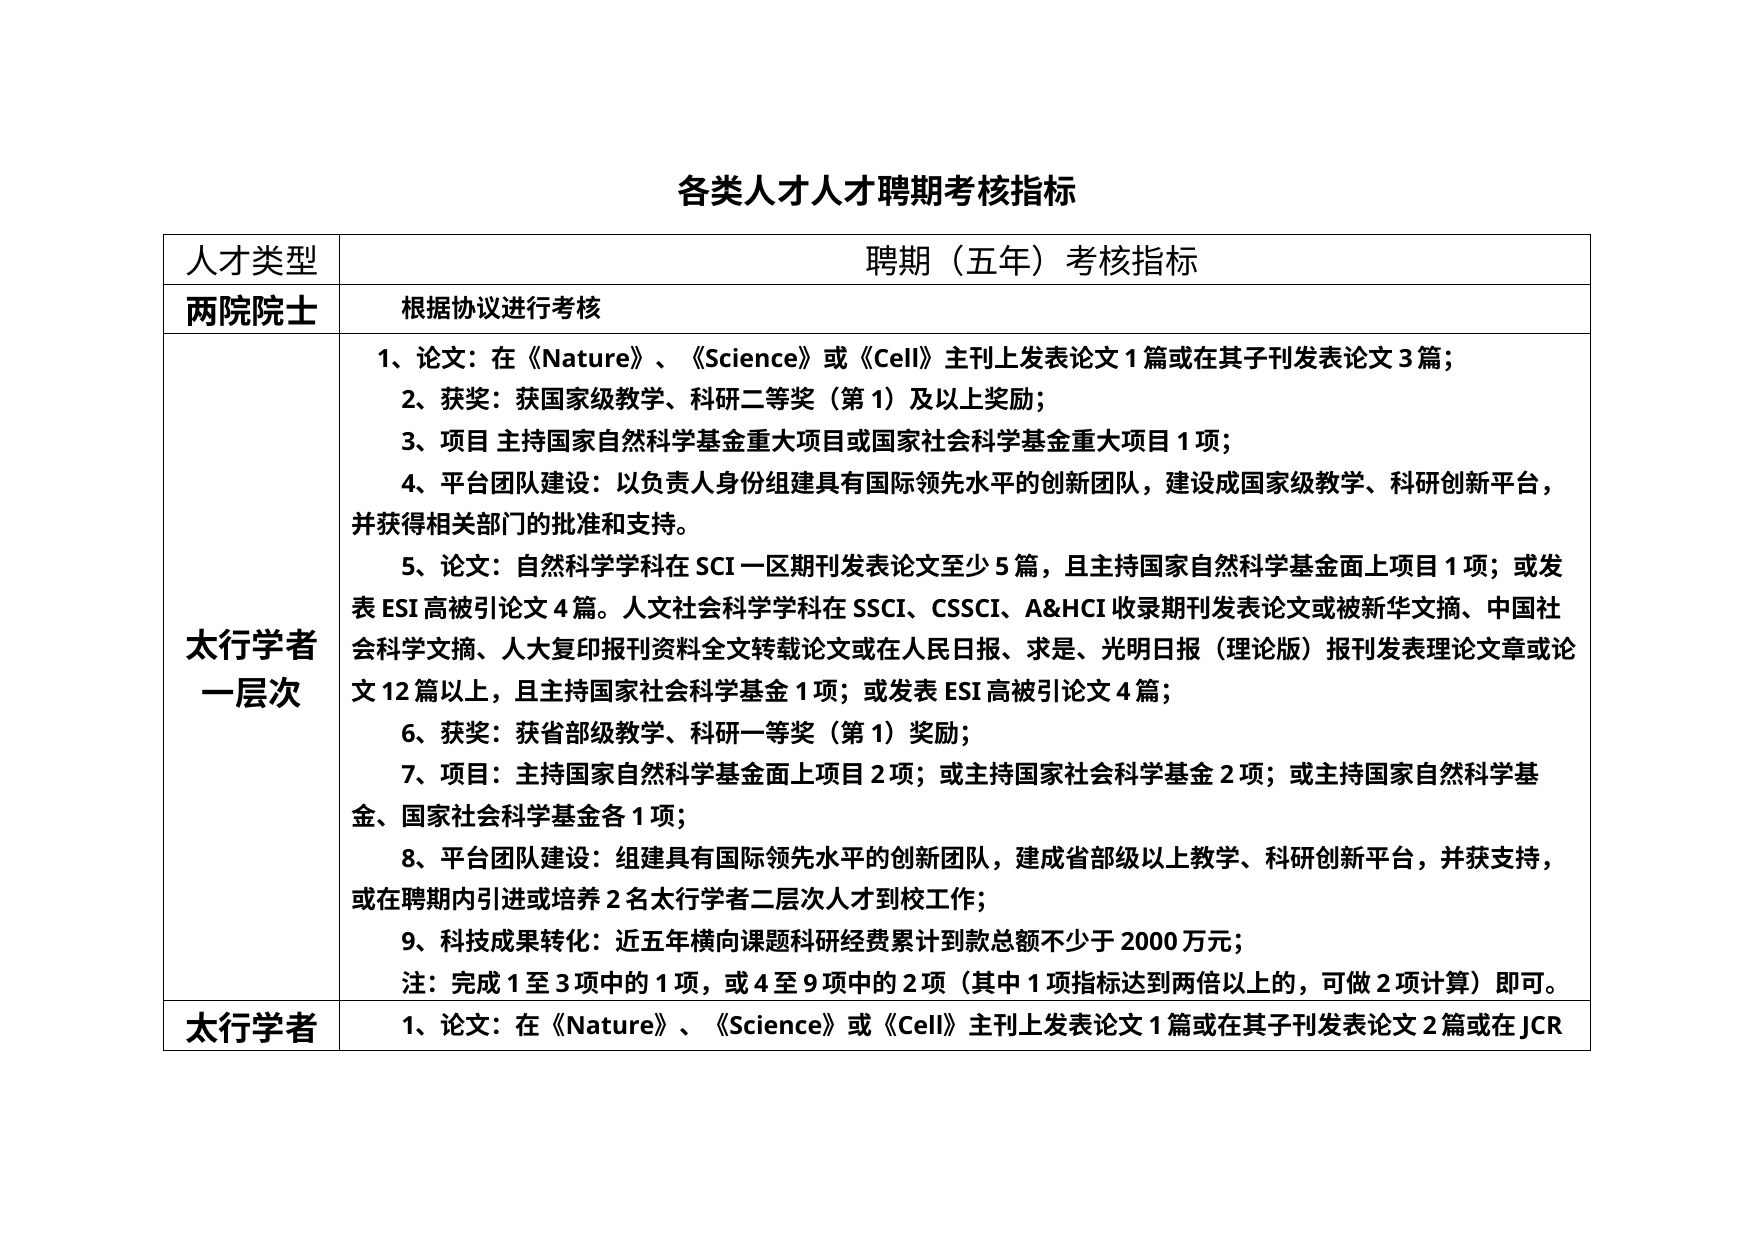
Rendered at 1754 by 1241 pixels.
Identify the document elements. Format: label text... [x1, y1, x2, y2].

table_cell 根据协议进行考核 [340, 285, 1590, 333]
table_cell 1、论文：在《Nature》、《Science》或《Cell》主刊上发表论文1篇或在其子刊发表论文3篇； 2、获奖：获国家级教学、科研二等奖（第1）及以上奖励； 3、项目 主持国家自然科学基金重大项目或国家社会科学基金重大项目1项； 4、平台团队建设：以负责人身份组建具有国际领先水平的创新团队，建设成国家级教学、科研创新平台，并获得相关部门的批准和支持。 5、论文：自然科学学科在SCI一区期刊发表论文至少5篇，且主持国家自然科学基金面上项目1项；或发表ESI高被引论文4篇。人文社会科学学科在SSCI、CSSCI、A&HCI收录期刊发表论文或被新华文摘、中国社会科学文摘、人大复印报刊资料全文转载论文或在人民日报、求是、光明日报（理论版）报刊发表理论文章或论文12篇以上，且主持国家社会科学基金1项；或发表ESI高被引论文4篇； 6、获奖：获省部级教学、科研一等奖（第1）奖励； 7、项目：主持国家自然科学基金面上项目2项；或主持国家社会科学基金2项；或主持国家自然科学基金、国家社会科学基金各1项； 8、平台团队建设：组建具有国际领先水平的创新团队，建成省部级以上教学、科研创新平台，并获支持，或在聘期内引进或培养2名太行学者二层次人才到校工作； 9、科技成果转化：近五年横向课题科研经费累计到款总额不少于2000万元； 注：完成1至3项中的1项，或4至9项中的2项（其中1项指标达到两倍以上的，可做2项计算）即可。 [340, 334, 1590, 1000]
table_cell 太行学者二层次 [164, 1001, 339, 1050]
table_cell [340, 1001, 1590, 1050]
table_cell 两院院士 [164, 285, 339, 333]
table_header 人才类型 [164, 235, 339, 283]
table_cell 太行学者一层次 [164, 334, 339, 1000]
text 各类人才人才聘期考核指标 [148, 165, 1606, 213]
table_header 聘期（五年）考核指标 [340, 235, 1590, 283]
